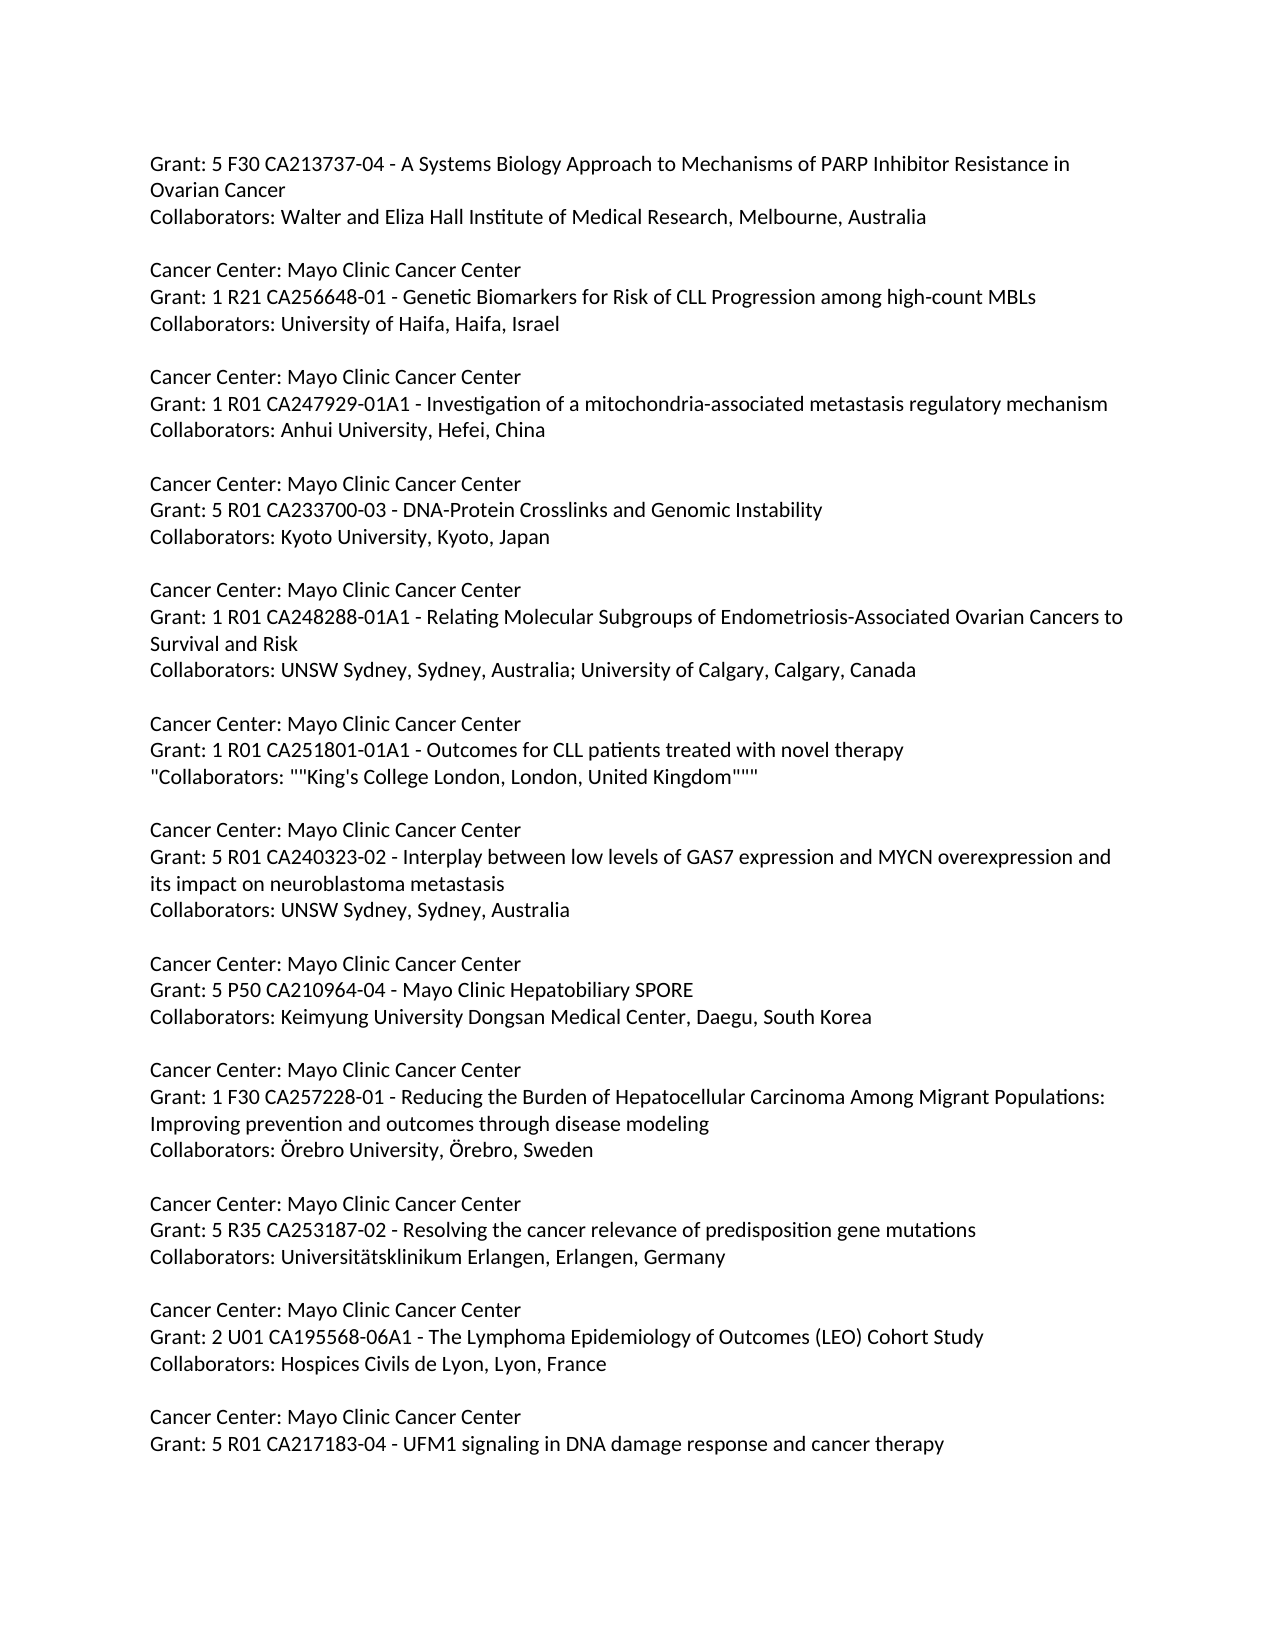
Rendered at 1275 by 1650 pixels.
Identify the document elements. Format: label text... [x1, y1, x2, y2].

text Cancer Center: Mayo Clinic Cancer Center [150, 817, 1125, 843]
text Cancer Center: Mayo Clinic Cancer Center [150, 577, 1125, 603]
text Cancer Center: Mayo Clinic Cancer Center [150, 1057, 1125, 1083]
text Cancer Center: Mayo Clinic Cancer Center [150, 1297, 1125, 1323]
text Cancer Center: Mayo Clinic Cancer Center [150, 710, 1125, 737]
text Cancer Center: Mayo Clinic Cancer Center [150, 1190, 1125, 1217]
text Cancer Center: Mayo Clinic Cancer Center [150, 950, 1125, 977]
text Collaborators: Kyoto University, Kyoto, Japan [150, 523, 1125, 550]
text Collaborators: Walter and Eliza Hall Institute of Medical Research, Melbourne, Australia [150, 203, 1125, 230]
text Grant: 1 R01 CA247929-01A1 - Investigation of a mitochondria-associated metastasis regulatory mechanism [150, 390, 1125, 417]
text Grant: 5 R01 CA233700-03 - DNA-Protein Crosslinks and Genomic Instability [150, 497, 1125, 523]
text Cancer Center: Mayo Clinic Cancer Center [150, 257, 1125, 283]
text Collaborators: Keimyung University Dongsan Medical Center, Daegu, South Korea [150, 1003, 1125, 1030]
text Collaborators: University of Haifa, Haifa, Israel [150, 310, 1125, 337]
text Cancer Center: Mayo Clinic Cancer Center [150, 1403, 1125, 1430]
text Collaborators: UNSW Sydney, Sydney, Australia; University of Calgary, Calgary, Canada [150, 657, 1125, 683]
text Collaborators: UNSW Sydney, Sydney, Australia [150, 897, 1125, 923]
text Collaborators: Universitätsklinikum Erlangen, Erlangen, Germany [150, 1243, 1125, 1270]
text Grant: 1 R21 CA256648-01 - Genetic Biomarkers for Risk of CLL Progression among high-count MBLs [150, 283, 1125, 310]
text Grant: 5 P50 CA210964-04 - Mayo Clinic Hepatobiliary SPORE [150, 977, 1125, 1003]
text Grant: 5 R01 CA217183-04 - UFM1 signaling in DNA damage response and cancer therapy [150, 1430, 1125, 1457]
text Cancer Center: Mayo Clinic Cancer Center [150, 363, 1125, 390]
text Grant: 2 U01 CA195568-06A1 - The Lymphoma Epidemiology of Outcomes (LEO) Cohort Study [150, 1323, 1125, 1350]
text Grant: 1 F30 CA257228-01 - Reducing the Burden of Hepatocellular Carcinoma Among Migrant Populations: Improving prevention and outcomes through disease modeling [150, 1083, 1125, 1137]
text Cancer Center: Mayo Clinic Cancer Center [150, 470, 1125, 497]
text Collaborators: Hospices Civils de Lyon, Lyon, France [150, 1350, 1125, 1377]
text Grant: 1 R01 CA248288-01A1 - Relating Molecular Subgroups of Endometriosis-Associated Ovarian Cancers to Survival and Risk [150, 603, 1125, 657]
text Grant: 1 R01 CA251801-01A1 - Outcomes for CLL patients treated with novel therapy [150, 737, 1125, 763]
text "Collaborators: ""King's College London, London, United Kingdom""" [150, 763, 1125, 790]
text Grant: 5 R35 CA253187-02 - Resolving the cancer relevance of predisposition gene mutations [150, 1217, 1125, 1243]
text Collaborators: Anhui University, Hefei, China [150, 417, 1125, 443]
text Grant: 5 R01 CA240323-02 - Interplay between low levels of GAS7 expression and MYCN overexpression and its impact on neuroblastoma metastasis [150, 843, 1125, 897]
text Collaborators: Örebro University, Örebro, Sweden [150, 1137, 1125, 1163]
text Grant: 5 F30 CA213737-04 - A Systems Biology Approach to Mechanisms of PARP Inhibitor Resistance in Ovarian Cancer [150, 150, 1125, 203]
